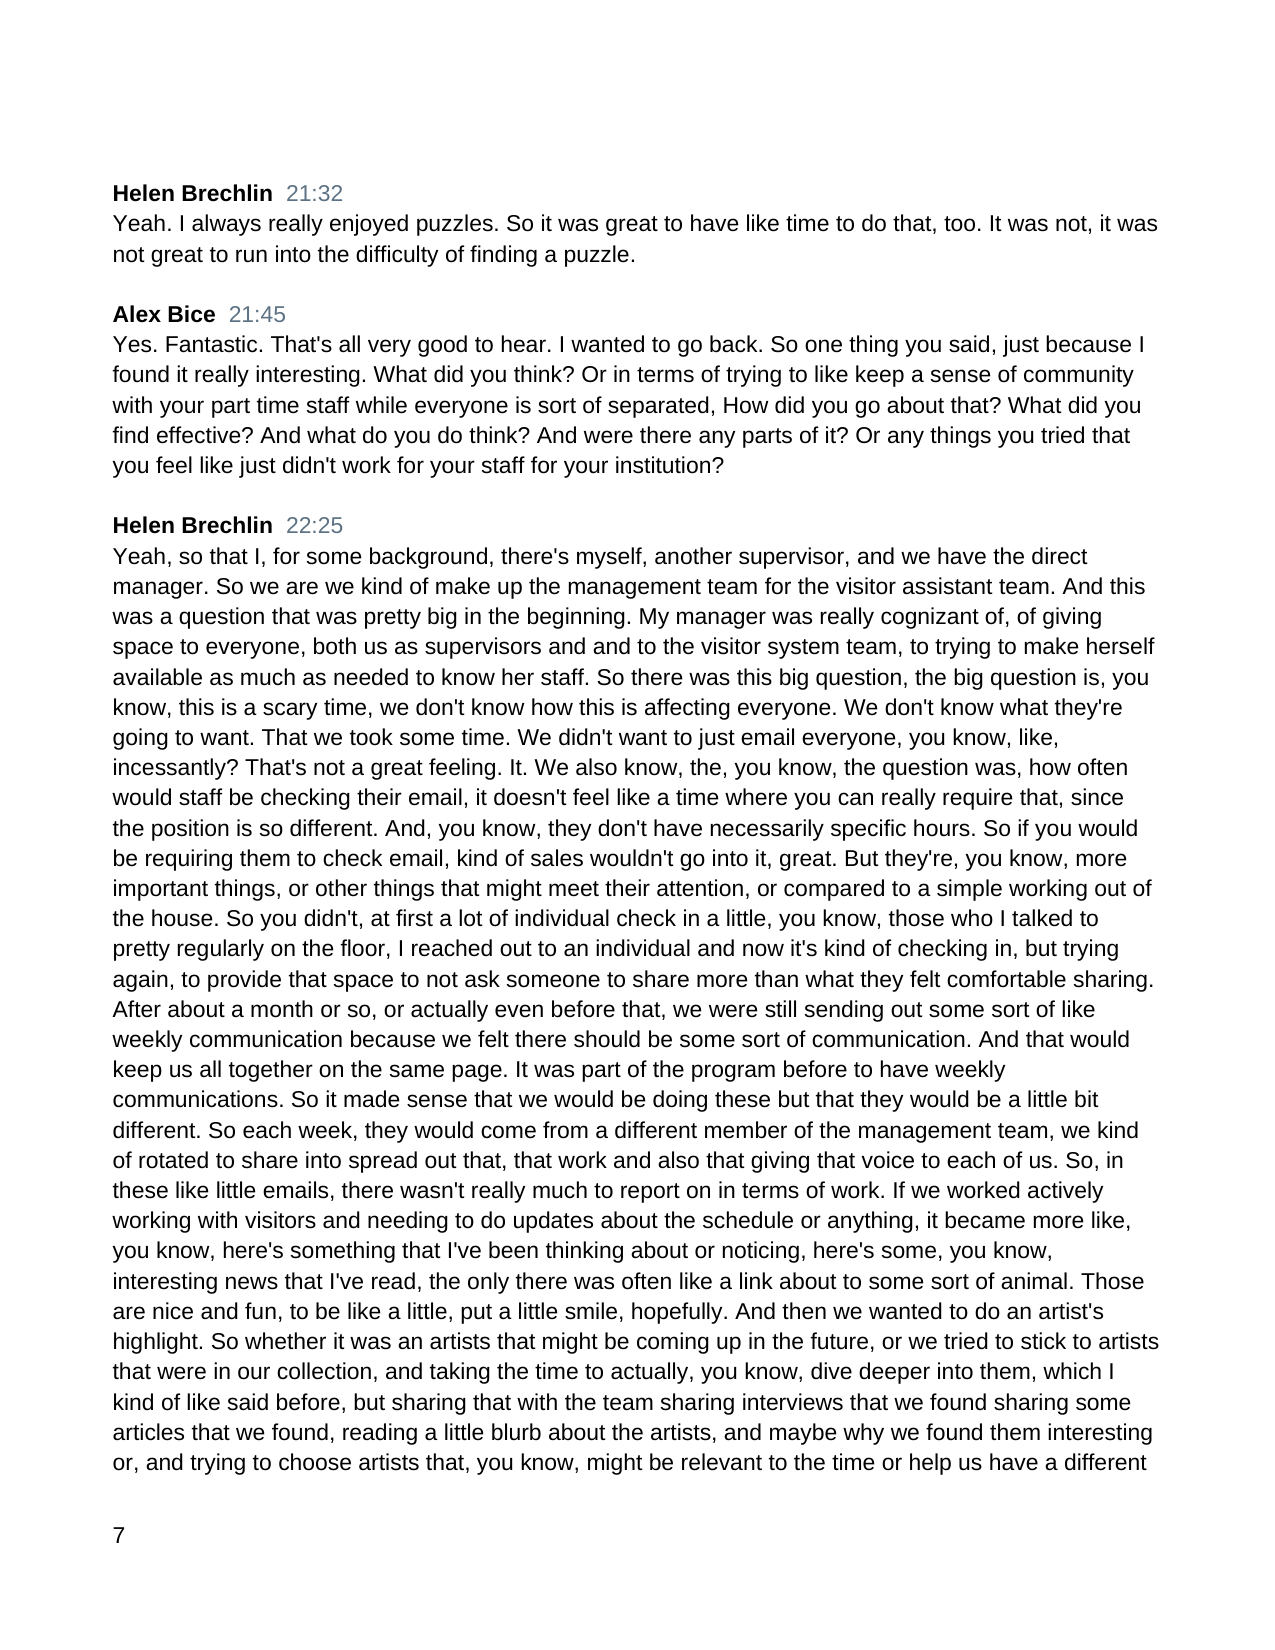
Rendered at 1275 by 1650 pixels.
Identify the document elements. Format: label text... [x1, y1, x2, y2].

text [112, 543, 1162, 1475]
text Helen Brechlin 21:32 [112, 180, 1162, 207]
text Alex Bice 21:45 [112, 301, 1162, 327]
text Yes. Fantastic. That's all very good to hear. I wanted to go back. So one thing you said, just because I found it really interesting. What did you think? Or in terms of trying to like keep a sense of community with your part time staff while everyone is sort of separated, How did you go about that? What did you find effective? And what do you do think? And were there any parts of it? Or any things you tried that you feel like just didn't work for your staff for your institution? [112, 331, 1162, 478]
text Helen Brechlin 22:25 [112, 512, 1162, 539]
text Yeah. I always really enjoyed puzzles. So it was great to have like time to do that, too. It was not, it was not great to run into the difficulty of finding a puzzle. [112, 210, 1162, 267]
